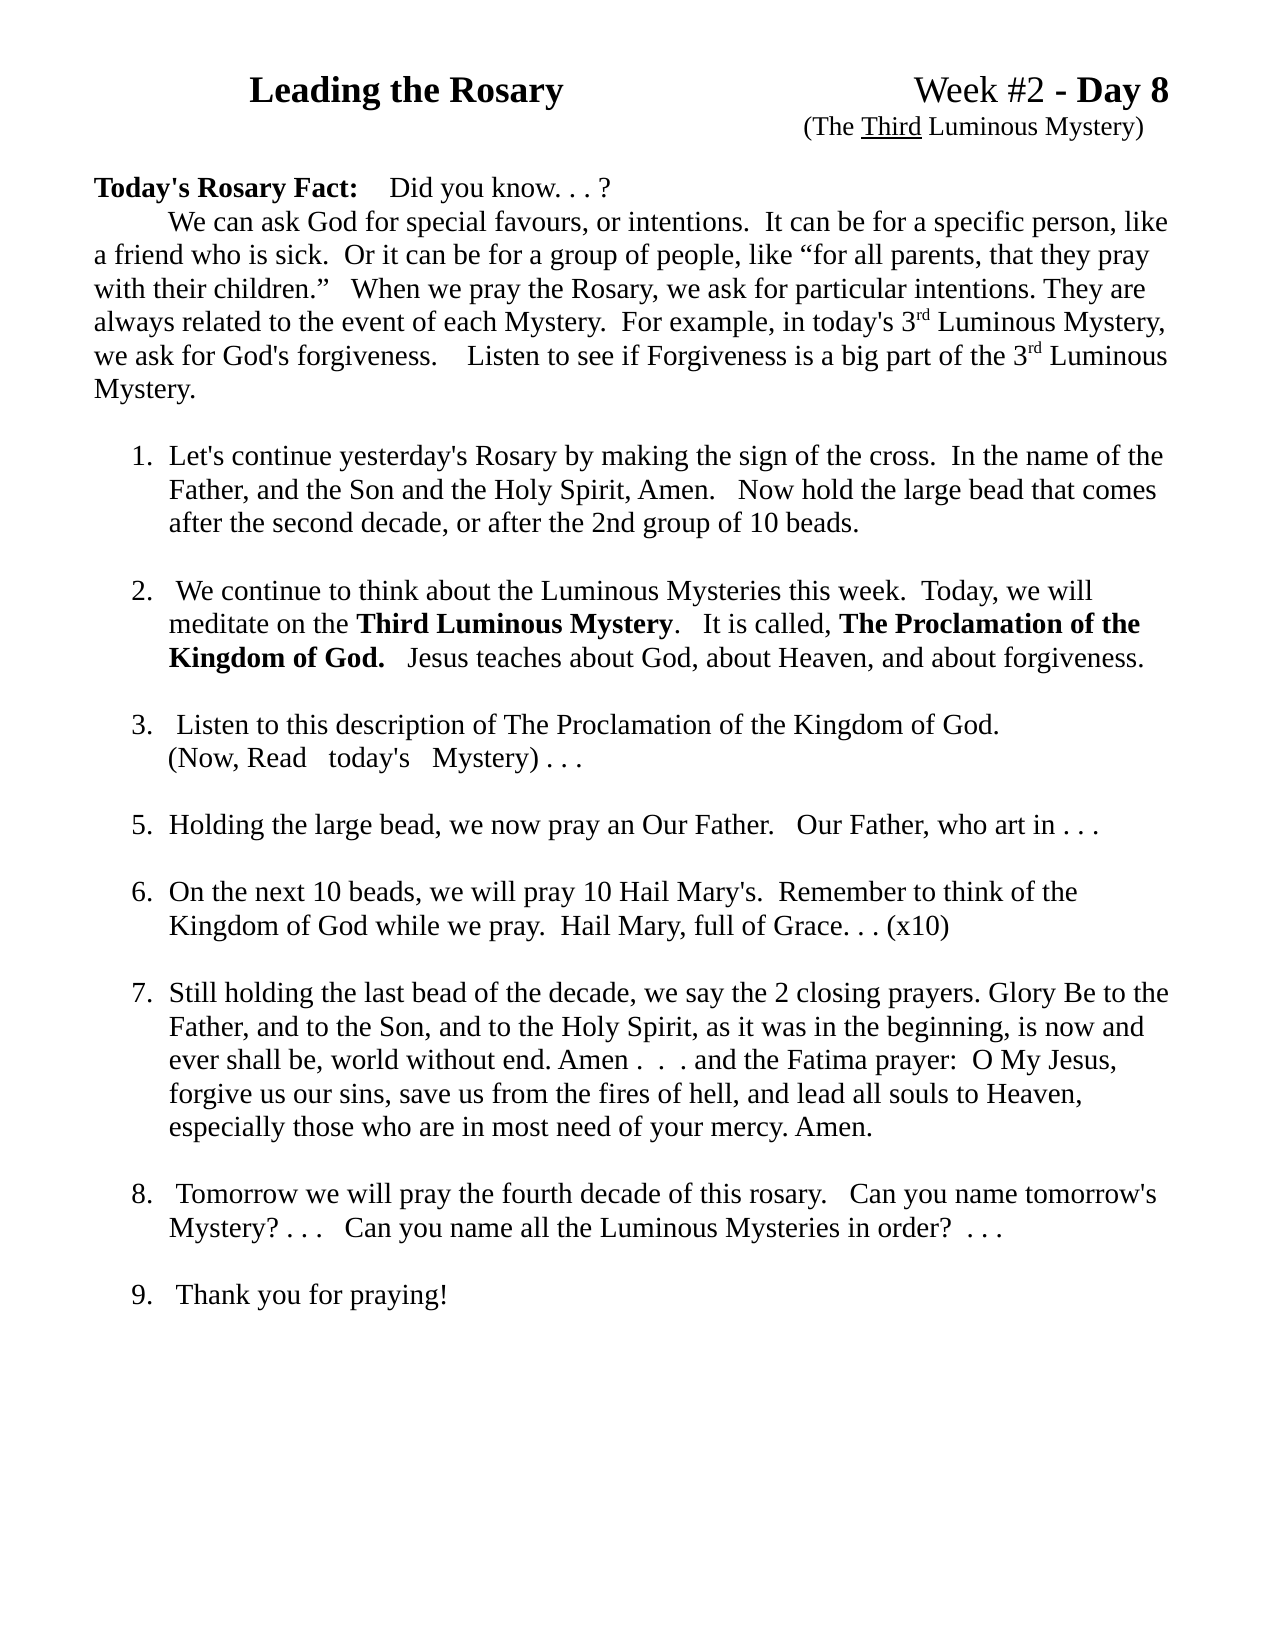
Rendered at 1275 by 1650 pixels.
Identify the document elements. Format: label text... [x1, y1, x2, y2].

list Tomorrow we will pray the fourth decade of this rosary. Can you name tomorrow's Mystery? . . . Can you name all the Luminous Mysteries in order? . . . [131, 1176, 1177, 1243]
list Still holding the last bead of the decade, we say the 2 closing prayers. Glory Be to the Father, and to the Son, and to the Holy Spirit, as it was in the beginning, is now and ever shall be, world without end. Amen . . . and the Fatima prayer: O My Jesus, forgive us our sins, save us from the fires of hell, and lead all souls to Heaven, especially those who are in most need of your mercy. Amen. [131, 975, 1177, 1143]
text Leading the Rosary Week #2 - Day 8 (The Third Luminous Mystery) [94, 67, 1177, 141]
list We continue to think about the Luminous Mysteries this week. Today, we will meditate on the Third Luminous Mystery. It is called, The Proclamation of the Kingdom of God. Jesus teaches about God, about Heaven, and about forgiveness. [131, 573, 1177, 673]
list Let's continue yesterday's Rosary by making the sign of the cross. In the name of the Father, and the Son and the Holy Spirit, Amen. Now hold the large bead that comes after the second decade, or after the 2nd group of 10 beads. [131, 438, 1177, 539]
text Today's Rosary Fact: Did you know. . . ? [94, 170, 1177, 204]
text We can ask God for special favours, or intentions. It can be for a specific person, like a friend who is sick. Or it can be for a group of people, like “for all parents, that they pray with their children.” When we pray the Rosary, we ask for particular intentions. They are always related to the event of each Mystery. For example, in today's 3rd Luminous Mystery, we ask for God's forgiveness. Listen to see if Forgiveness is a big part of the 3rd Luminous Mystery. [94, 204, 1177, 405]
list Thank you for praying! [131, 1277, 1177, 1311]
list On the next 10 beads, we will pray 10 Hail Mary's. Remember to think of the Kingdom of God while we pray. Hail Mary, full of Grace. . . (x10) [131, 874, 1177, 942]
list Listen to this description of The Proclamation of the Kingdom of God. [131, 707, 1177, 740]
list Holding the large bead, we now pray an Our Father. Our Father, who art in . . . [131, 807, 1177, 841]
text (Now, Read today's Mystery) . . . [168, 740, 1177, 774]
